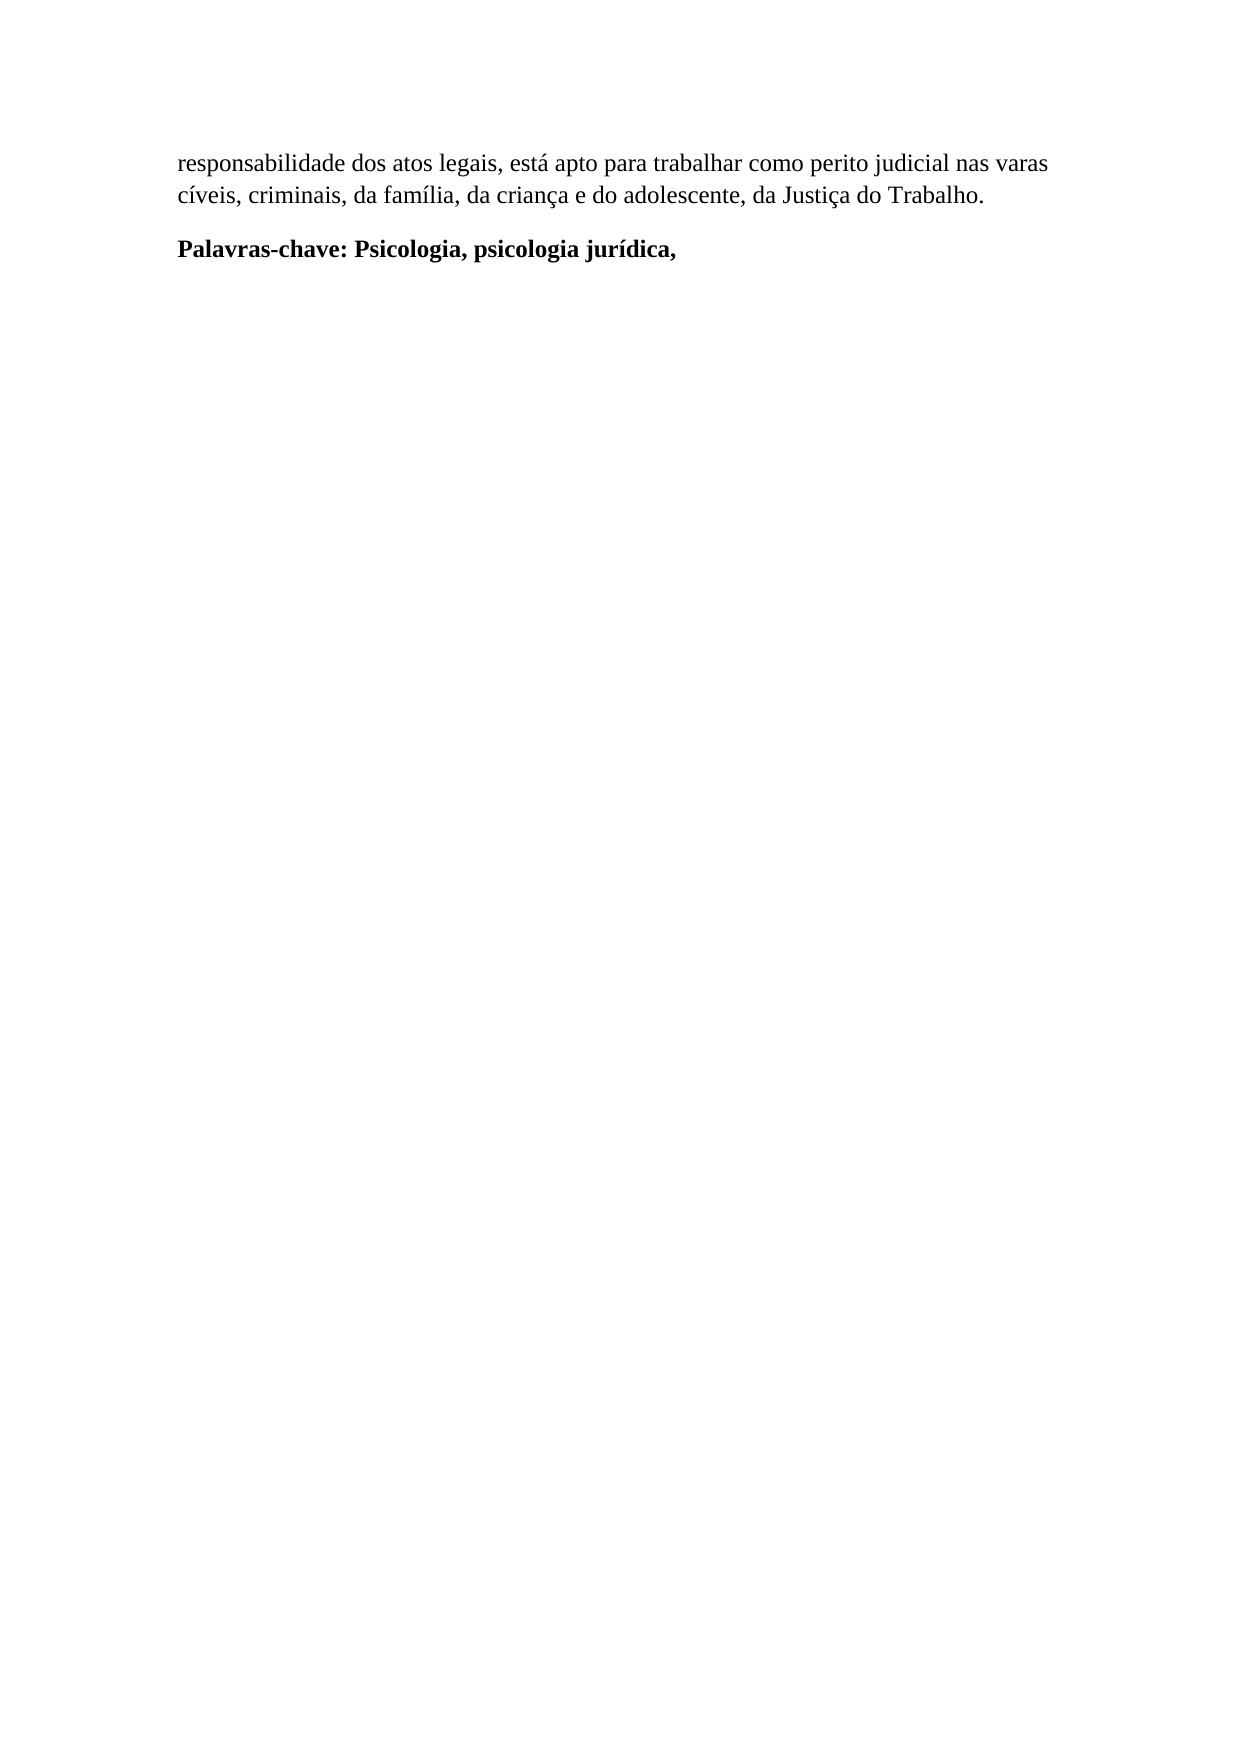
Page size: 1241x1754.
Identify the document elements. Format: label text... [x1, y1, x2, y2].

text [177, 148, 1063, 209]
text Palavras-chave: Psicologia, psicologia jurídica, [177, 234, 1063, 263]
